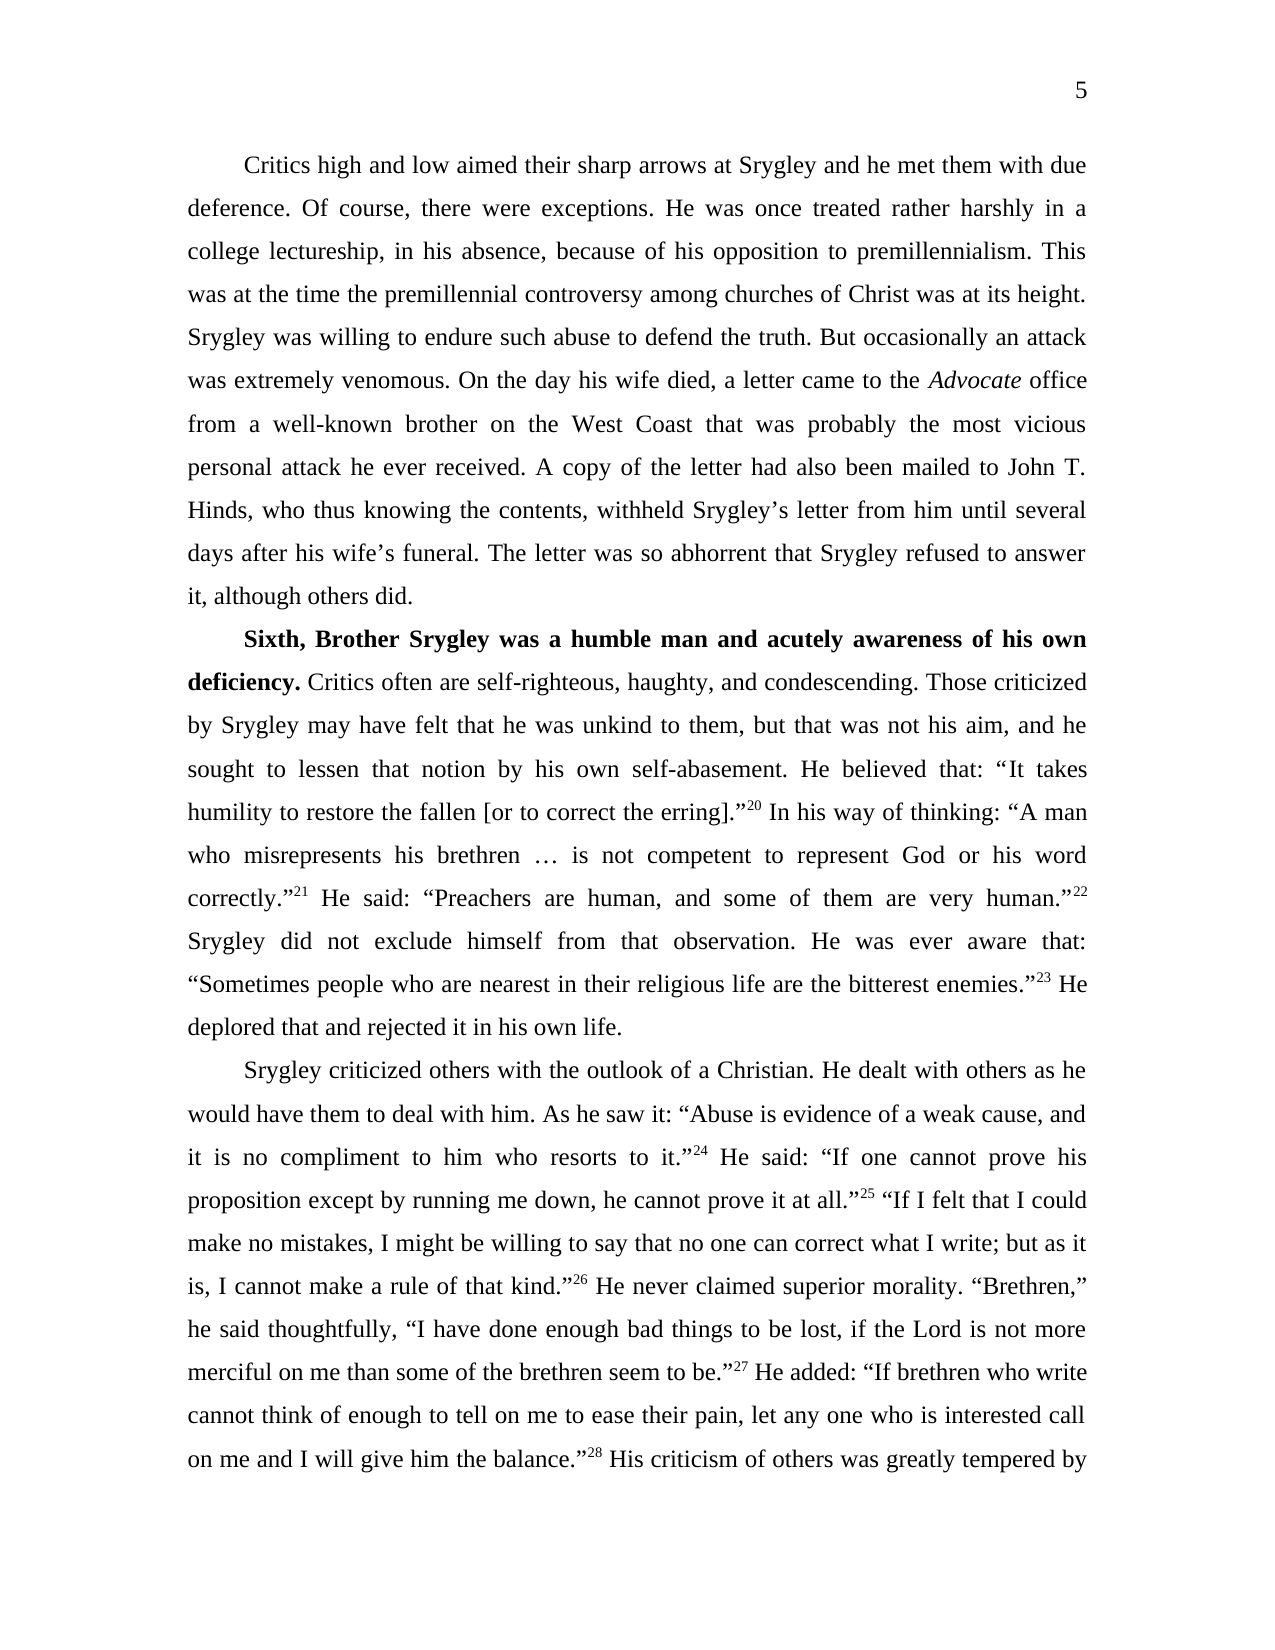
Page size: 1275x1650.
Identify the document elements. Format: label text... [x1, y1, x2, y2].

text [187, 1056, 1087, 1472]
text Sixth, Brother Srygley was a humble man and acutely awareness of his own deficiency. Critics often are self-righteous, haughty, and condescending. Those criticized by Srygley may have felt that he was unkind to them, but that was not his aim, and he sought to lessen that notion by his own self-abasement. He believed that: “It takes humility to restore the fallen [or to correct the erring].”20 In his way of thinking: “A man who misrepresents his brethren … is not competent to represent God or his word correctly.”21 He said: “Preachers are human, and some of them are very human.”22 Srygley did not exclude himself from that observation. He was ever aware that: “Sometimes people who are nearest in their religious life are the bitterest enemies.”23 He deplored that and rejected it in his own life. [187, 624, 1087, 1041]
text Critics high and low aimed their sharp arrows at Srygley and he met them with due deference. Of course, there were exceptions. He was once treated rather harshly in a college lectureship, in his absence, because of his opposition to premillennialism. This was at the time the premillennial controversy among churches of Christ was at its height. Srygley was willing to endure such abuse to defend the truth. But occasionally an attack was extremely venomous. On the day his wife died, a letter came to the Advocate office from a well-known brother on the West Coast that was probably the most vicious personal attack he ever received. A copy of the letter had also been mailed to John T. Hinds, who thus knowing the contents, withheld Srygley’s letter from him until several days after his wife’s funeral. The letter was so abhorrent that Srygley refused to answer it, although others did. [187, 150, 1087, 610]
